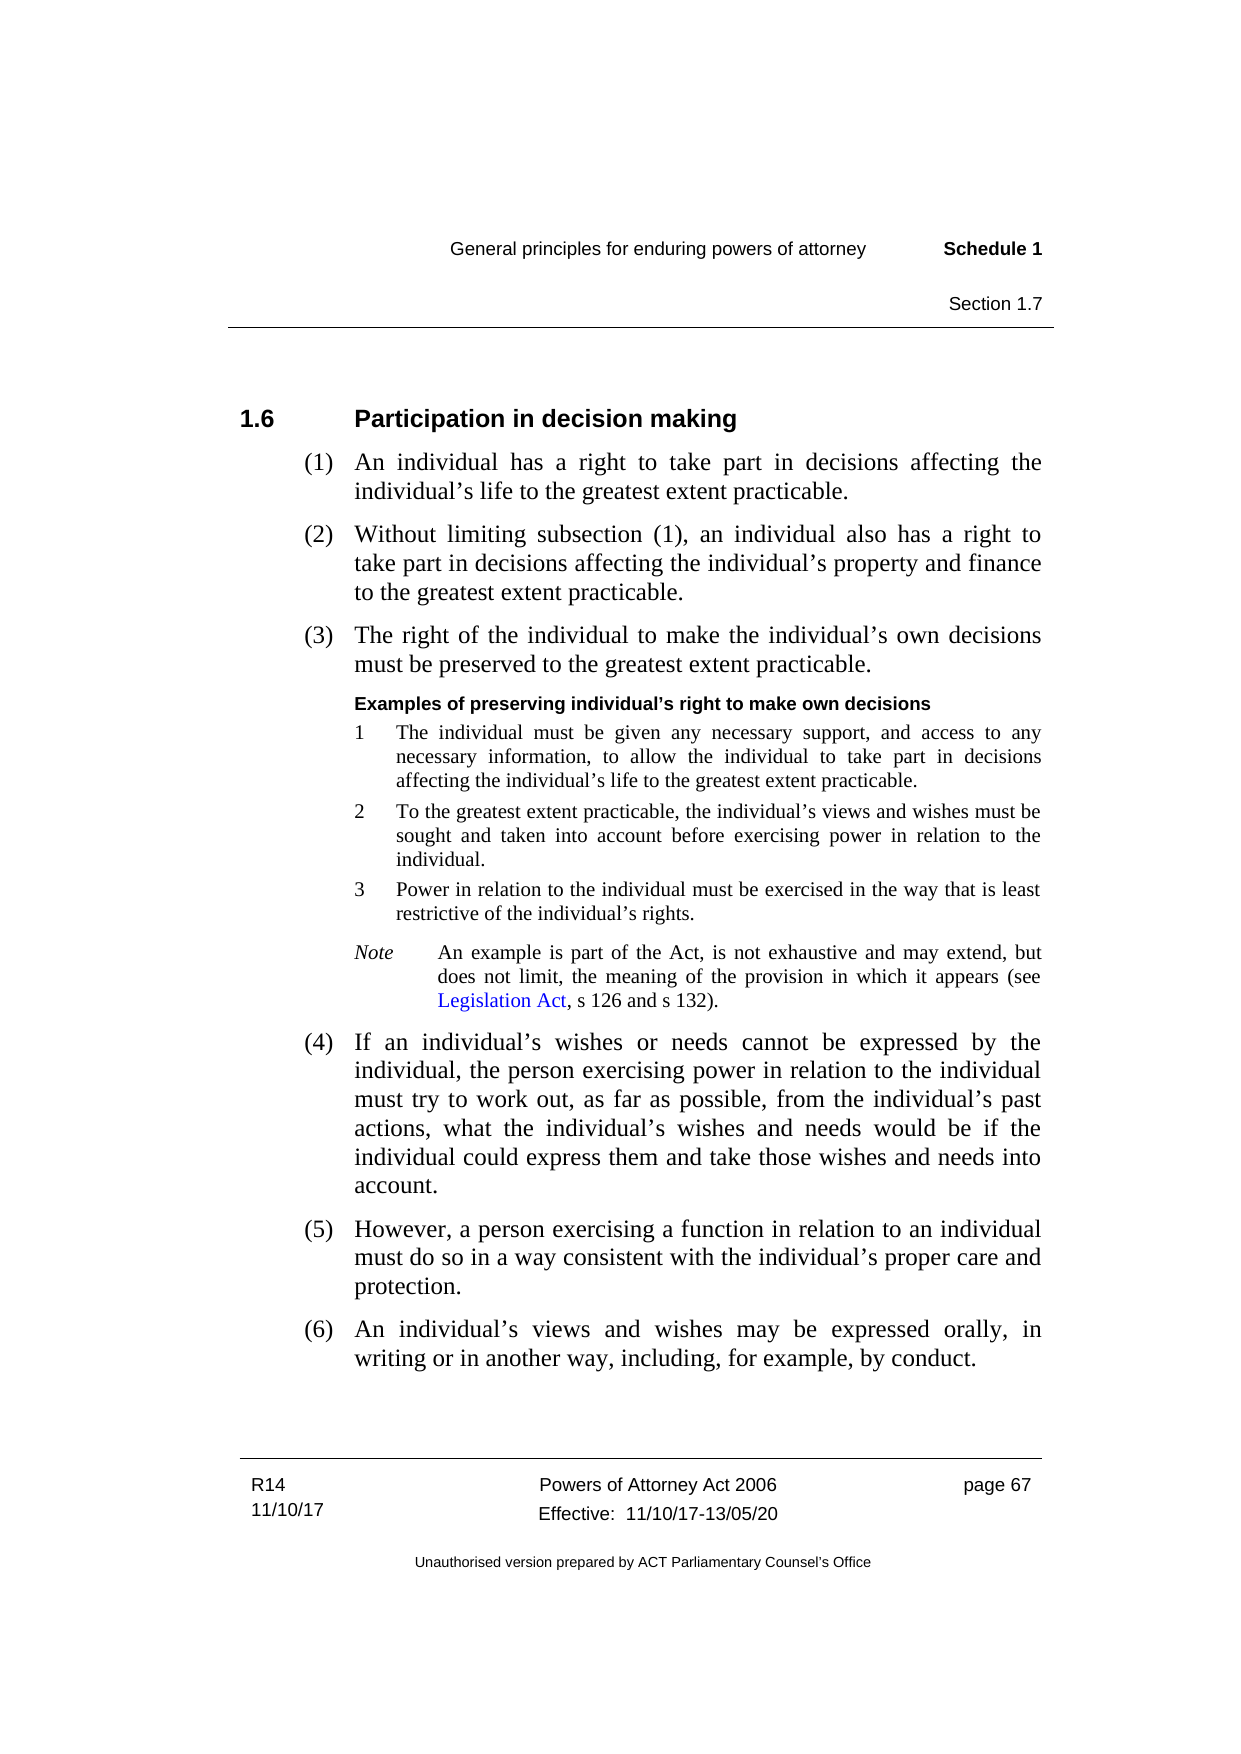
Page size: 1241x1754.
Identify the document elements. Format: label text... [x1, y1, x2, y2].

text 1 The individual must be given any necessary support, and access to any necessary information, to allow the individual to take part in decisions affecting the individual’s life to the greatest extent practicable. [354, 720, 1042, 792]
text (1) An individual has a right to take part in decisions affecting the individual’s life to the greatest extent practicable. [239, 447, 1042, 505]
text 3 Power in relation to the individual must be exercised in the way that is least restrictive of the individual’s rights. [354, 877, 1042, 925]
text 2 To the greatest extent practicable, the individual’s views and wishes must be sought and taken into account before exercising power in relation to the individual. [354, 799, 1042, 871]
text (3) The right of the individual to make the individual’s own decisions must be preserved to the greatest extent practicable. [239, 620, 1042, 678]
text (5) However, a person exercising a function in relation to an individual must do so in a way consistent with the individual’s proper care and protection. [239, 1214, 1042, 1300]
text Examples of preserving individual’s right to make own decisions [354, 692, 1042, 714]
subtitle 1.6 Participation in decision making [239, 404, 1042, 433]
text Note An example is part of the Act, is not exhaustive and may extend, but does not limit, the meaning of the provision in which it appears (see Legislation Act, s 126 and s 132). [354, 940, 1042, 1012]
text (2) Without limiting subsection (1), an individual also has a right to take part in decisions affecting the individual’s property and finance to the greatest extent practicable. [239, 519, 1042, 606]
text (6) An individual’s views and wishes may be expressed orally, in writing or in another way, including, for example, by conduct. [239, 1314, 1042, 1372]
text (4) If an individual’s wishes or needs cannot be expressed by the individual, the person exercising power in relation to the individual must try to work out, as far as possible, from the individual’s past actions, what the individual’s wishes and needs would be if the individual could express them and take those wishes and needs into account. [239, 1027, 1042, 1199]
